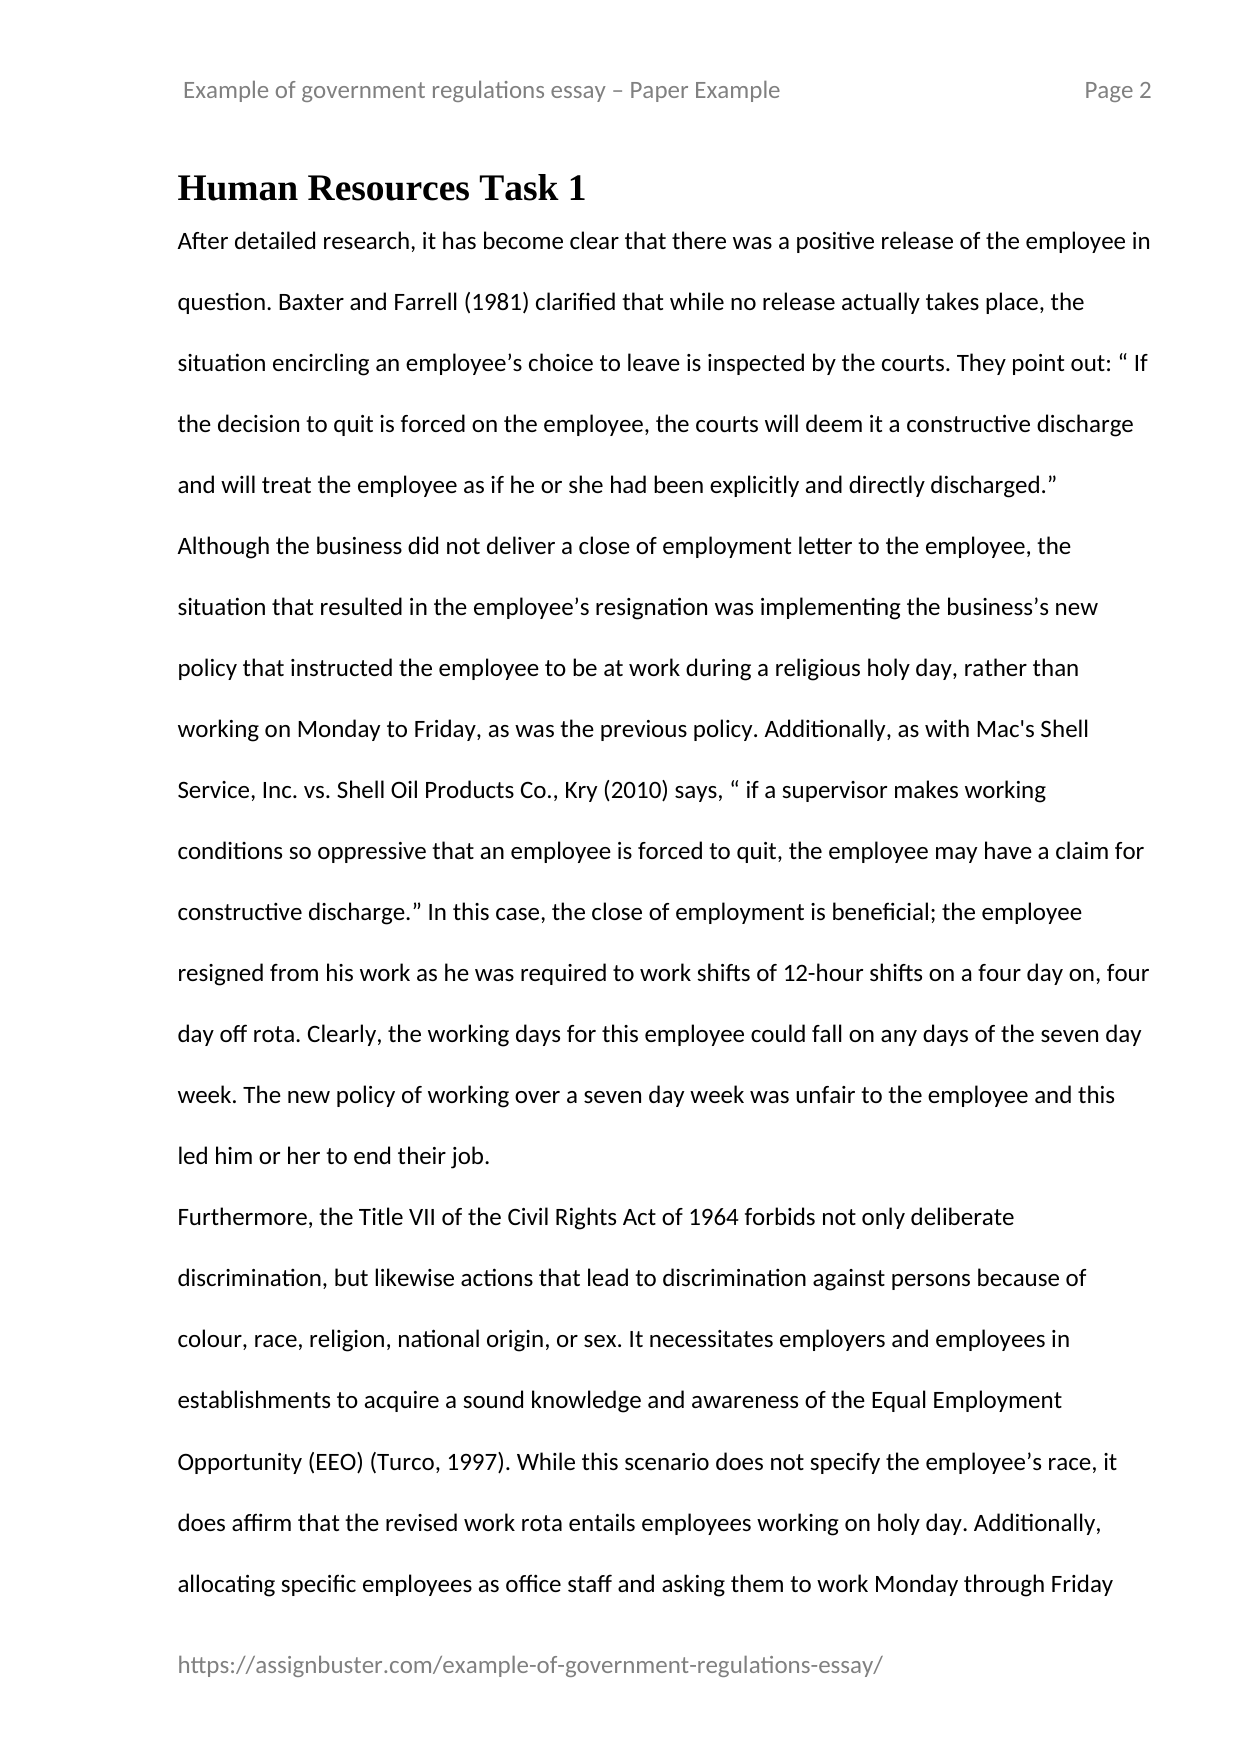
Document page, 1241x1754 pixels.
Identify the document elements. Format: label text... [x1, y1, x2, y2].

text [177, 225, 1152, 1598]
subtitle Human Resources Task 1 [177, 166, 1152, 209]
